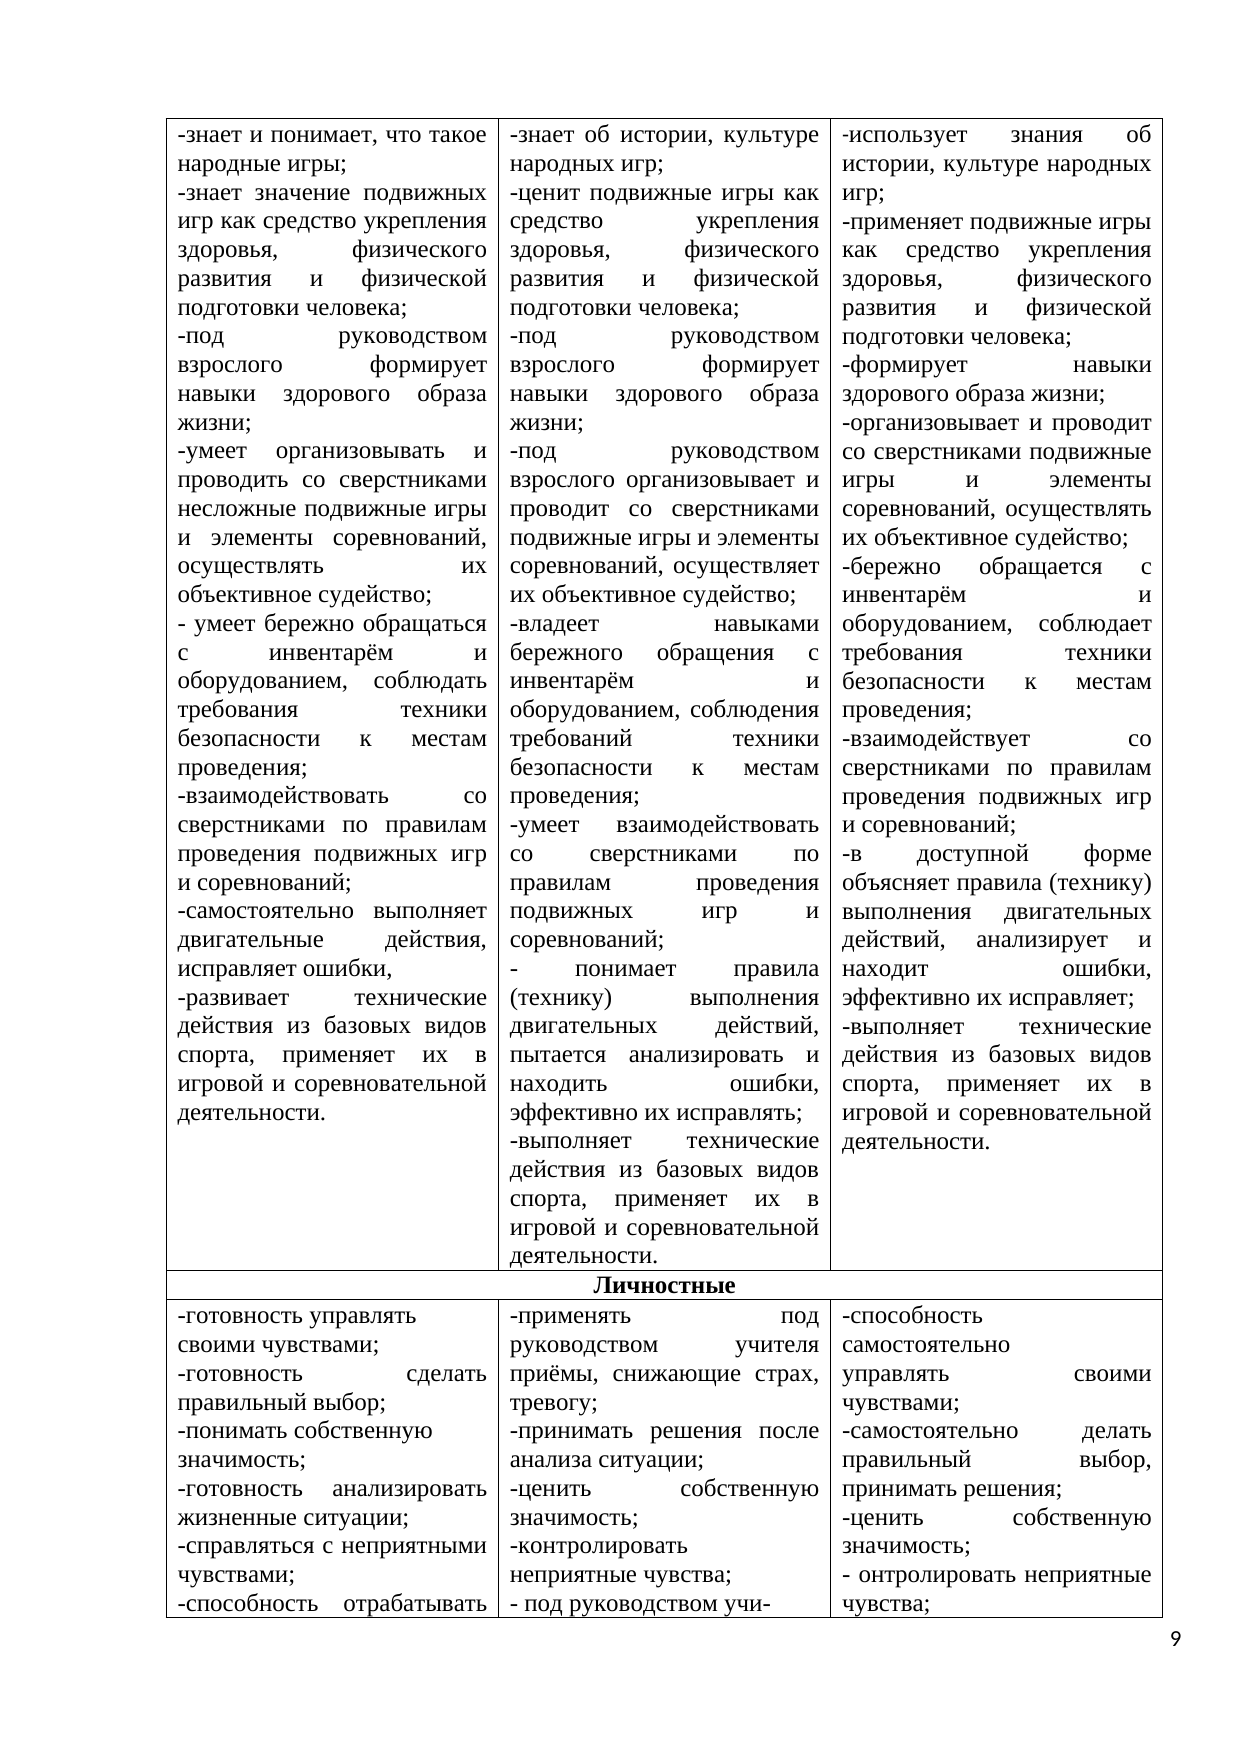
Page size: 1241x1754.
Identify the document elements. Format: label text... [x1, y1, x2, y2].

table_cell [167, 1300, 498, 1617]
table_cell Личностные [167, 1271, 1162, 1299]
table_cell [831, 1300, 1162, 1617]
table_cell -знает об истории, культуре народных игр; -ценит подвижные игры как средство укрепления здоровья, физического развития и физической подготовки человека; -под руководством взрослого формирует навыки здорового образа жизни; -под руководством взрослого организовывает и проводит со сверстниками подвижные игры и элементы соревнований, осуществляет их объективное судейство; -владеет навыками бережного обращения с инвентарём и оборудованием, соблюдения требований техники безопасности к местам проведения; -умеет взаимодействовать со сверстниками по правилам проведения подвижных игр и соревнований; - понимает правила (технику) выполнения двигательных действий, пытается анализировать и находить ошибки, эффективно их исправлять; -выполняет технические действия из базовых видов спорта, применяет их в игровой и соревновательной деятельности. [499, 119, 830, 1269]
table_cell -знает и понимает, что такое народные игры; -знает значение подвижных игр как средство укрепления здоровья, физического развития и физической подготовки человека; -под руководством взрослого формирует навыки здорового образа жизни; -умеет организовывать и проводить со сверстниками несложные подвижные игры и элементы соревнований, осуществлять их объективное судейство; - умеет бережно обращаться с инвентарём и оборудованием, соблюдать требования техники безопасности к местам проведения; -взаимодействовать со сверстниками по правилам проведения подвижных игр и соревнований; -самостоятельно выполняет двигательные действия, исправляет ошибки, -развивает технические действия из базовых видов спорта, применяет их в игровой и соревновательной деятельности. [167, 119, 498, 1269]
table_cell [499, 1300, 830, 1617]
table_cell -использует знания об истории, культуре народных игр; -применяет подвижные игры как средство укрепления здоровья, физического развития и физической подготовки человека; -формирует навыки здорового образа жизни; -организовывает и проводит со сверстниками подвижные игры и элементы соревнований, осуществлять их объективное судейство; -бережно обращается с инвентарём и оборудованием, соблюдает требования техники безопасности к местам проведения; -взаимодействует со сверстниками по правилам проведения подвижных игр и соревнований; -в доступной форме объясняет правила (технику) выполнения двигательных действий, анализирует и находит ошибки, эффективно их исправляет; -выполняет технические действия из базовых видов спорта, применяет их в игровой и соревновательной деятельности. [831, 119, 1162, 1269]
